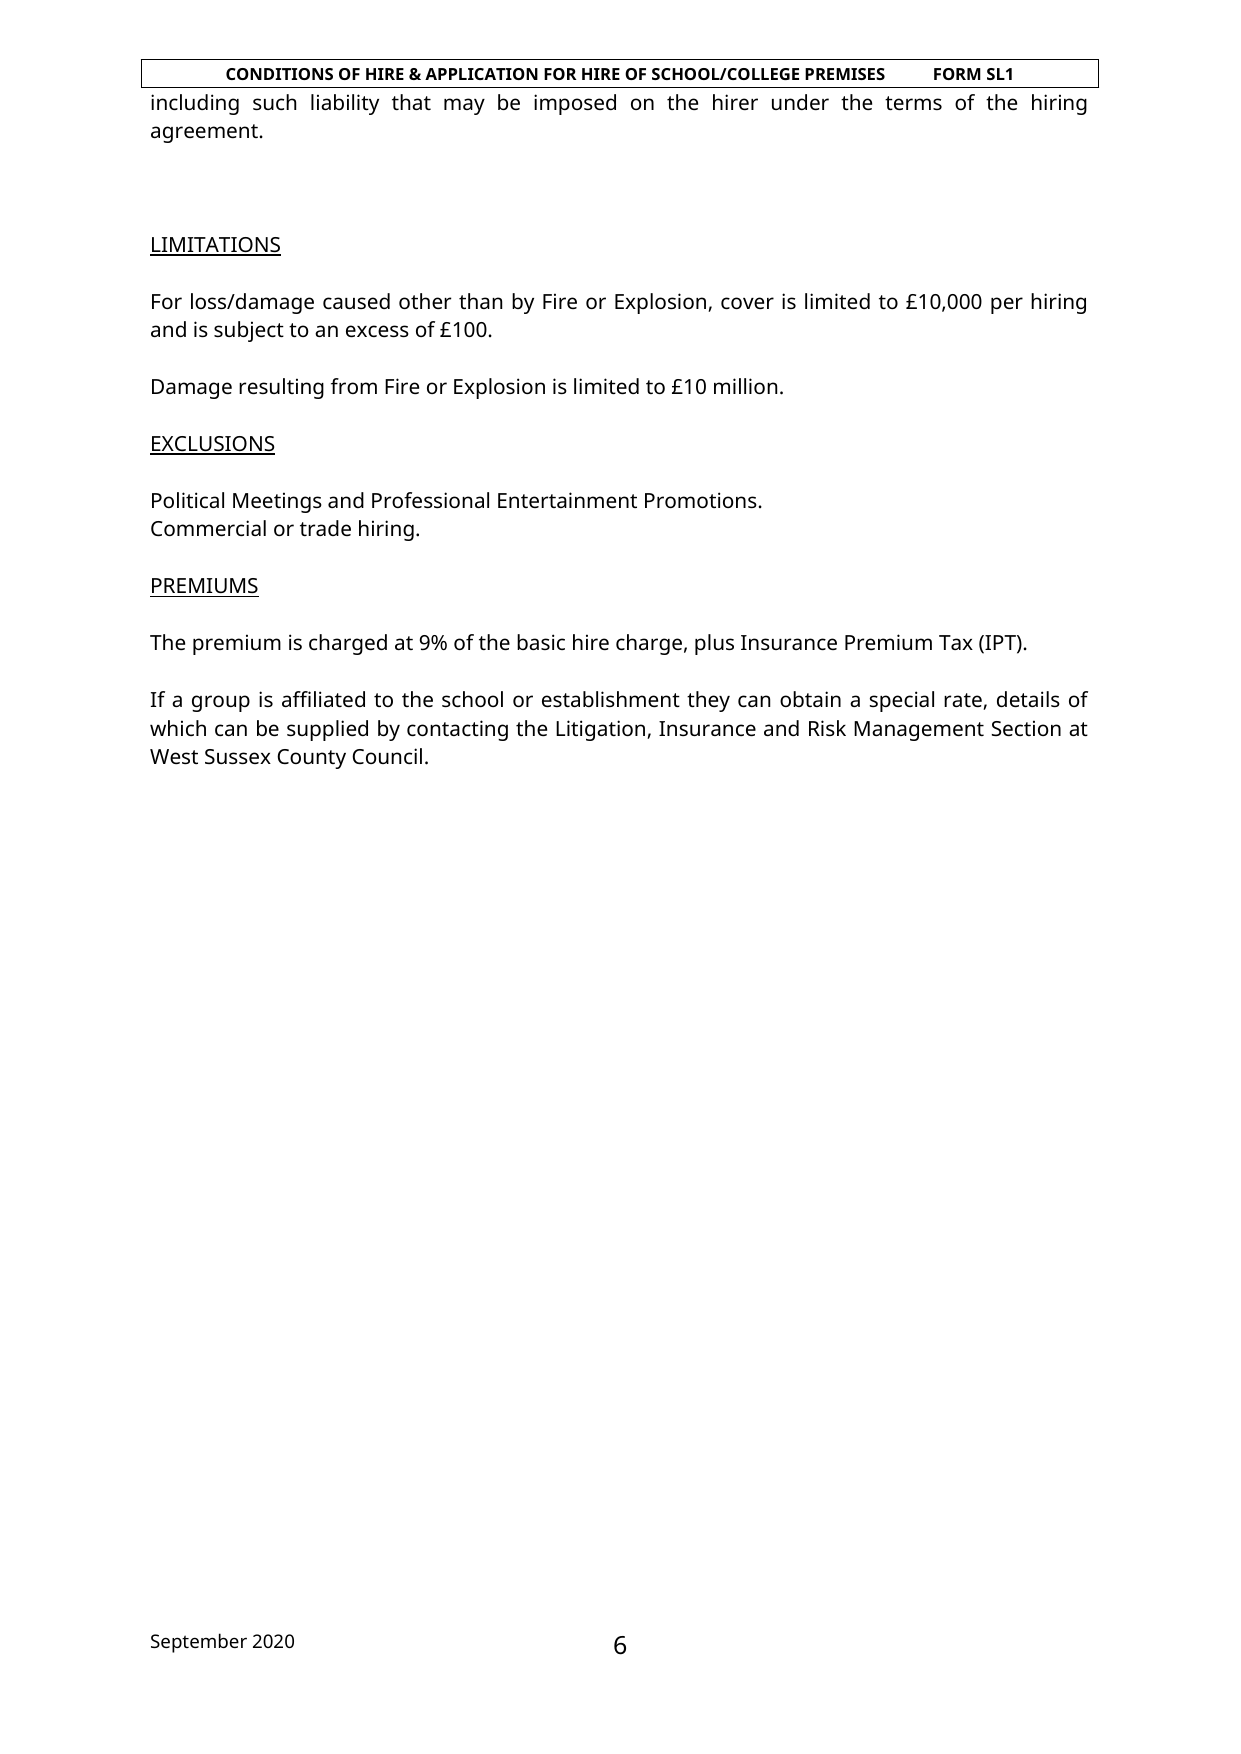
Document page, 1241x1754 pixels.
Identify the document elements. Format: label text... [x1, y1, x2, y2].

text Political Meetings and Professional Entertainment Promotions. [150, 486, 1090, 514]
text Commercial or trade hiring. [150, 514, 1090, 543]
text LIMITATIONS [150, 230, 1090, 259]
text For loss/damage caused other than by Fire or Explosion, cover is limited to £10,000 per hiring and is subject to an excess of £100. [150, 287, 1090, 344]
text EXCLUSIONS [150, 429, 1090, 458]
text PREMIUMS [150, 571, 1090, 600]
text The premium is charged at 9% of the basic hire charge, plus Insurance Premium Tax (IPT). [150, 628, 1090, 657]
text If a group is affiliated to the school or establishment they can obtain a special rate, details of which can be supplied by contacting the Litigation, Insurance and Risk Management Section at West Sussex County Council. [150, 685, 1090, 771]
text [150, 88, 1090, 145]
text Damage resulting from Fire or Explosion is limited to £10 million. [150, 372, 1090, 401]
